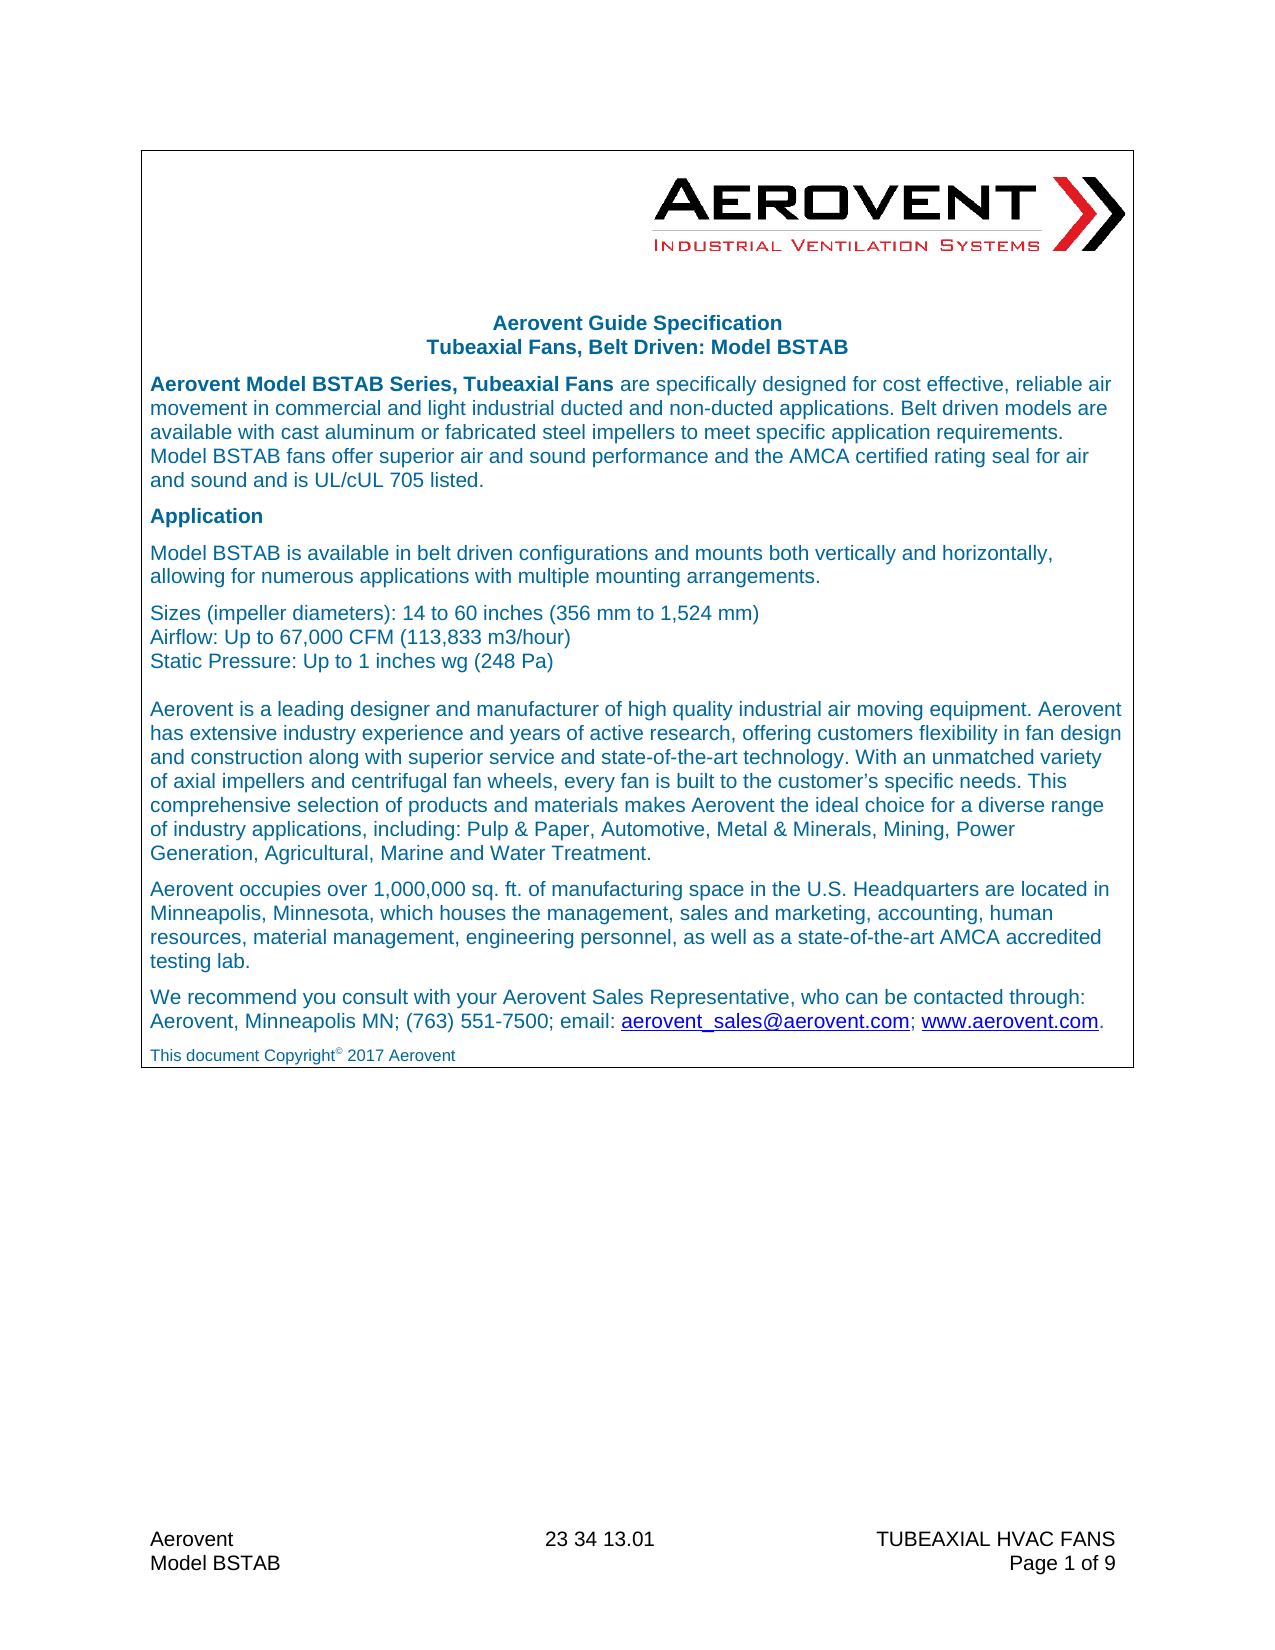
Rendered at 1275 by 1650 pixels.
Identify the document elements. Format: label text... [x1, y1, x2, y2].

text Aerovent Guide Specification Tubeaxial Fans, Belt Driven: Model BSTAB [142, 308, 1133, 359]
text We recommend you consult with your Aerovent Sales Representative, who can be contacted through: Aerovent, Minneapolis MN; (763) 551-7500; email: aerovent_sales@aerovent.com; www.aerovent.com. [142, 982, 1133, 1033]
text Sizes (impeller diameters): 14 to 60 inches (356 mm to 1,524 mm) [142, 598, 1133, 625]
text Application [142, 501, 1133, 528]
picture [652, 177, 1125, 251]
text Airflow: Up to 67,000 CFM (113,833 m3/hour) [150, 625, 1125, 649]
picture [335, 1047, 342, 1054]
text Static Pressure: Up to 1 inches wg (248 Pa) [150, 649, 1125, 673]
text This document Copyright© 2017 Aerovent [142, 1042, 1133, 1067]
text Aerovent is a leading designer and manufacturer of high quality industrial air moving equipment. Aerovent has extensive industry experience and years of active research, offering customers flexibility in fan design and construction along with superior service and state-of-the-art technology. With an unmatched variety of axial impellers and centrifugal fan wheels, every fan is built to the customer’s specific needs. This comprehensive selection of products and materials makes Aerovent the ideal choice for a diverse range of industry applications, including: Pulp & Paper, Automotive, Metal & Minerals, Mining, Power Generation, Agricultural, Marine and Water Treatment. [150, 697, 1125, 864]
text Aerovent Model BSTAB Series, Tubeaxial Fans are specifically designed for cost effective, reliable air movement in commercial and light industrial ducted and non-ducted applications. Belt driven models are available with cast aluminum or fabricated steel impellers to meet specific application requirements. Model BSTAB fans offer superior air and sound performance and the AMCA certified rating seal for air and sound and is UL/cUL 705 listed. [142, 368, 1133, 491]
text Aerovent occupies over 1,000,000 sq. ft. of manufacturing space in the U.S. Headquarters are located in Minneapolis, Minnesota, which houses the management, sales and marketing, accounting, human resources, material management, engineering personnel, as well as a state-of-the-art AMCA accredited testing lab. [142, 874, 1133, 973]
text Model BSTAB is available in belt driven configurations and mounts both vertically and horizontally, allowing for numerous applications with multiple mounting arrangements. [142, 537, 1133, 588]
